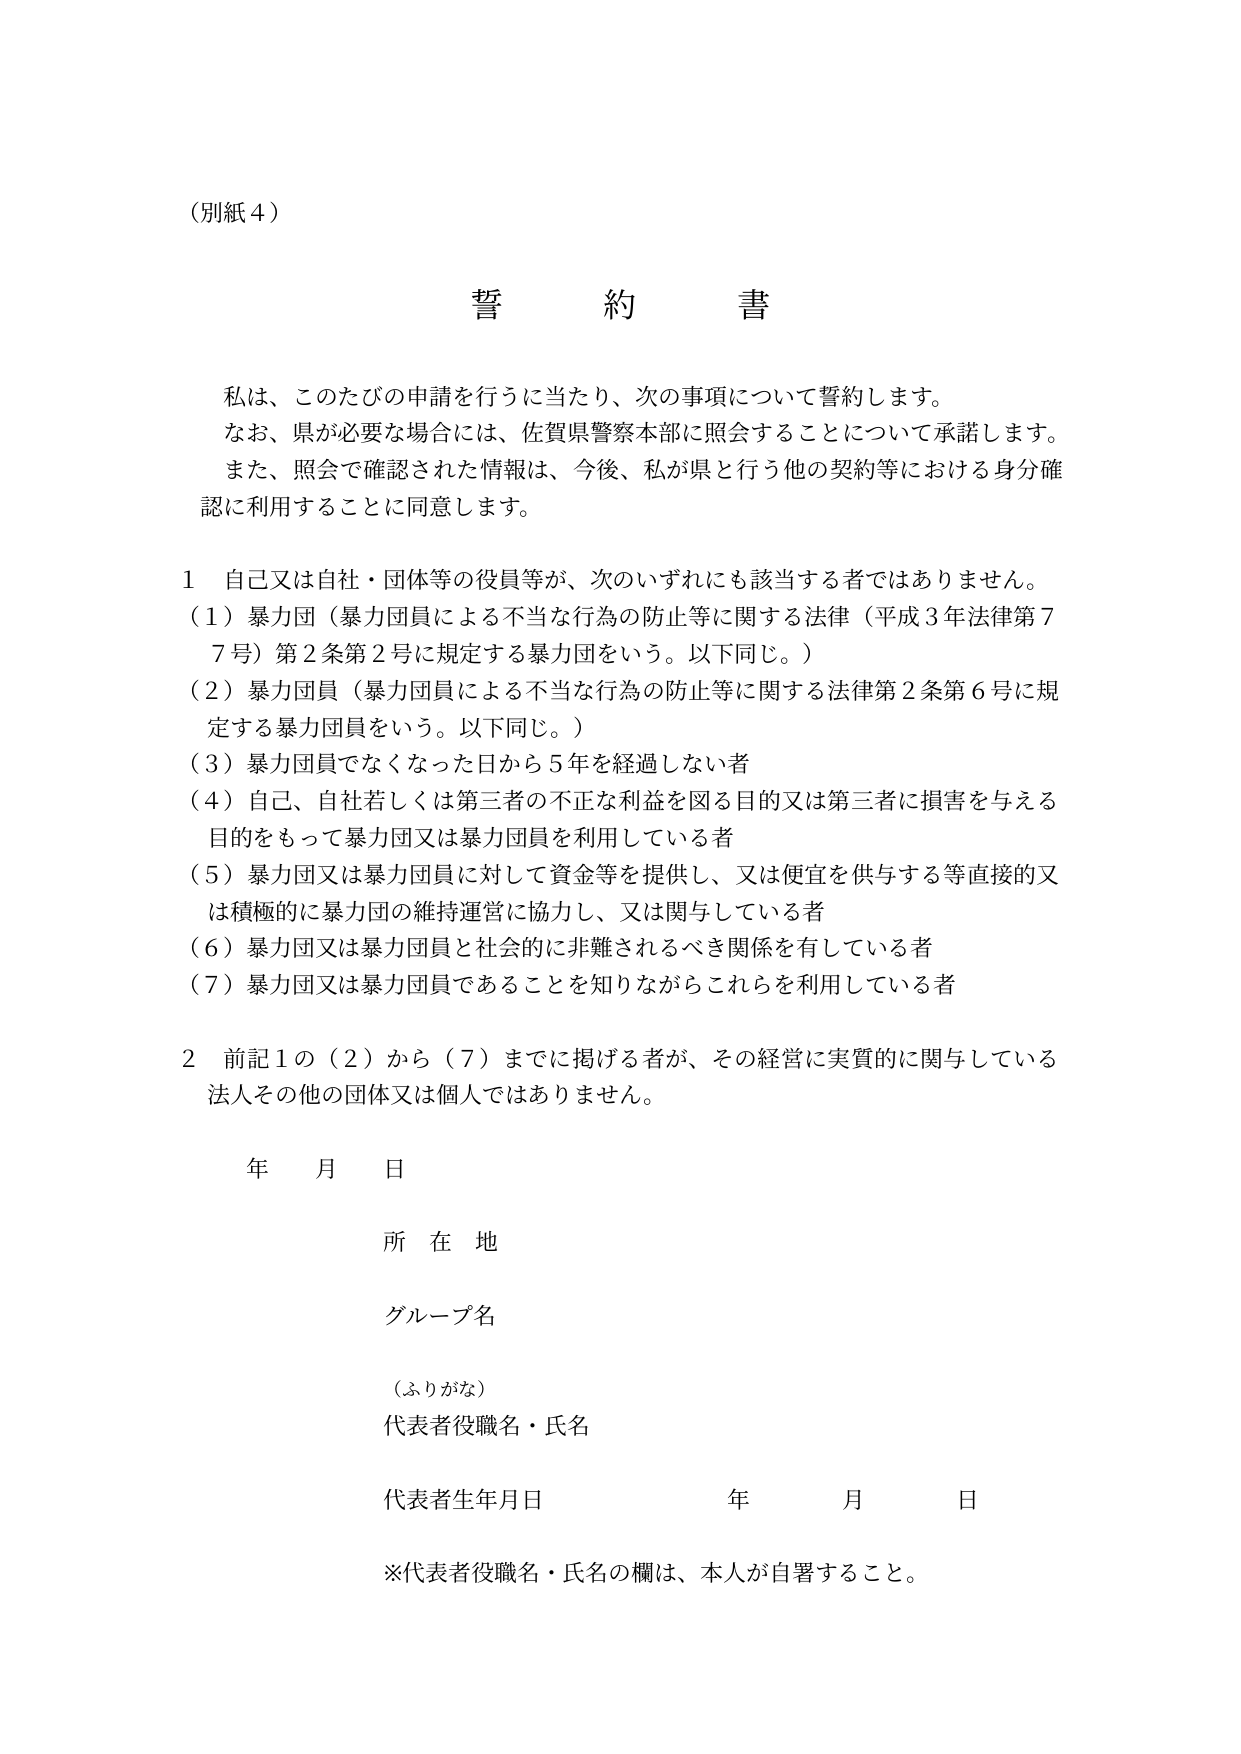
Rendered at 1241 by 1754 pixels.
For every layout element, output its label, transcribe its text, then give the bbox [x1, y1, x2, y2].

text （５）暴力団又は暴力団員に対して資金等を提供し、又は便宜を供与する等直接的又は積極的に暴力団の維持運営に協力し、又は関与している者 [177, 855, 1063, 928]
text なお、県が必要な場合には、佐賀県警察本部に照会することについて承諾します。 [200, 414, 1063, 450]
text 代表者役職名・氏名 [177, 1406, 1063, 1443]
text 代表者生年月日 年 月 日 [200, 1480, 1063, 1517]
text １ 自己又は自社・団体等の役員等が、次のいずれにも該当する者ではありません。 [177, 561, 1063, 597]
text ※代表者役職名・氏名の欄は、本人が自署すること。 [200, 1553, 1063, 1590]
text （ふりがな） [177, 1370, 1063, 1406]
text 所 在 地 [177, 1223, 1063, 1259]
text （１）暴力団（暴力団員による不当な行為の防止等に関する法律（平成３年法律第７７号）第２条第２号に規定する暴力団をいう。以下同じ。） [177, 597, 1063, 671]
text （６）暴力団又は暴力団員と社会的に非難されるべき関係を有している者 [177, 928, 1063, 965]
text 私は、このたびの申請を行うに当たり、次の事項について誓約します。 [200, 377, 1063, 414]
text （別紙４） [177, 193, 1063, 230]
text ２ 前記１の（２）から（７）までに掲げる者が、その経営に実質的に関与している法人その他の団体又は個人ではありません。 [177, 1039, 1063, 1112]
text 誓 約 書 [177, 267, 1063, 340]
text （４）自己、自社若しくは第三者の不正な利益を図る目的又は第三者に損害を与える目的をもって暴力団又は暴力団員を利用している者 [177, 781, 1063, 855]
text また、照会で確認された情報は、今後、私が県と行う他の契約等における身分確認に利用することに同意します。 [200, 450, 1063, 524]
text （２）暴力団員（暴力団員による不当な行為の防止等に関する法律第２条第６号に規定する暴力団員をいう。以下同じ。） [177, 671, 1063, 744]
text グループ名 [177, 1296, 1063, 1333]
text 年 月 日 [200, 1149, 1063, 1186]
text （７）暴力団又は暴力団員であることを知りながらこれらを利用している者 [177, 965, 1063, 1002]
text （３）暴力団員でなくなった日から５年を経過しない者 [177, 744, 1063, 781]
